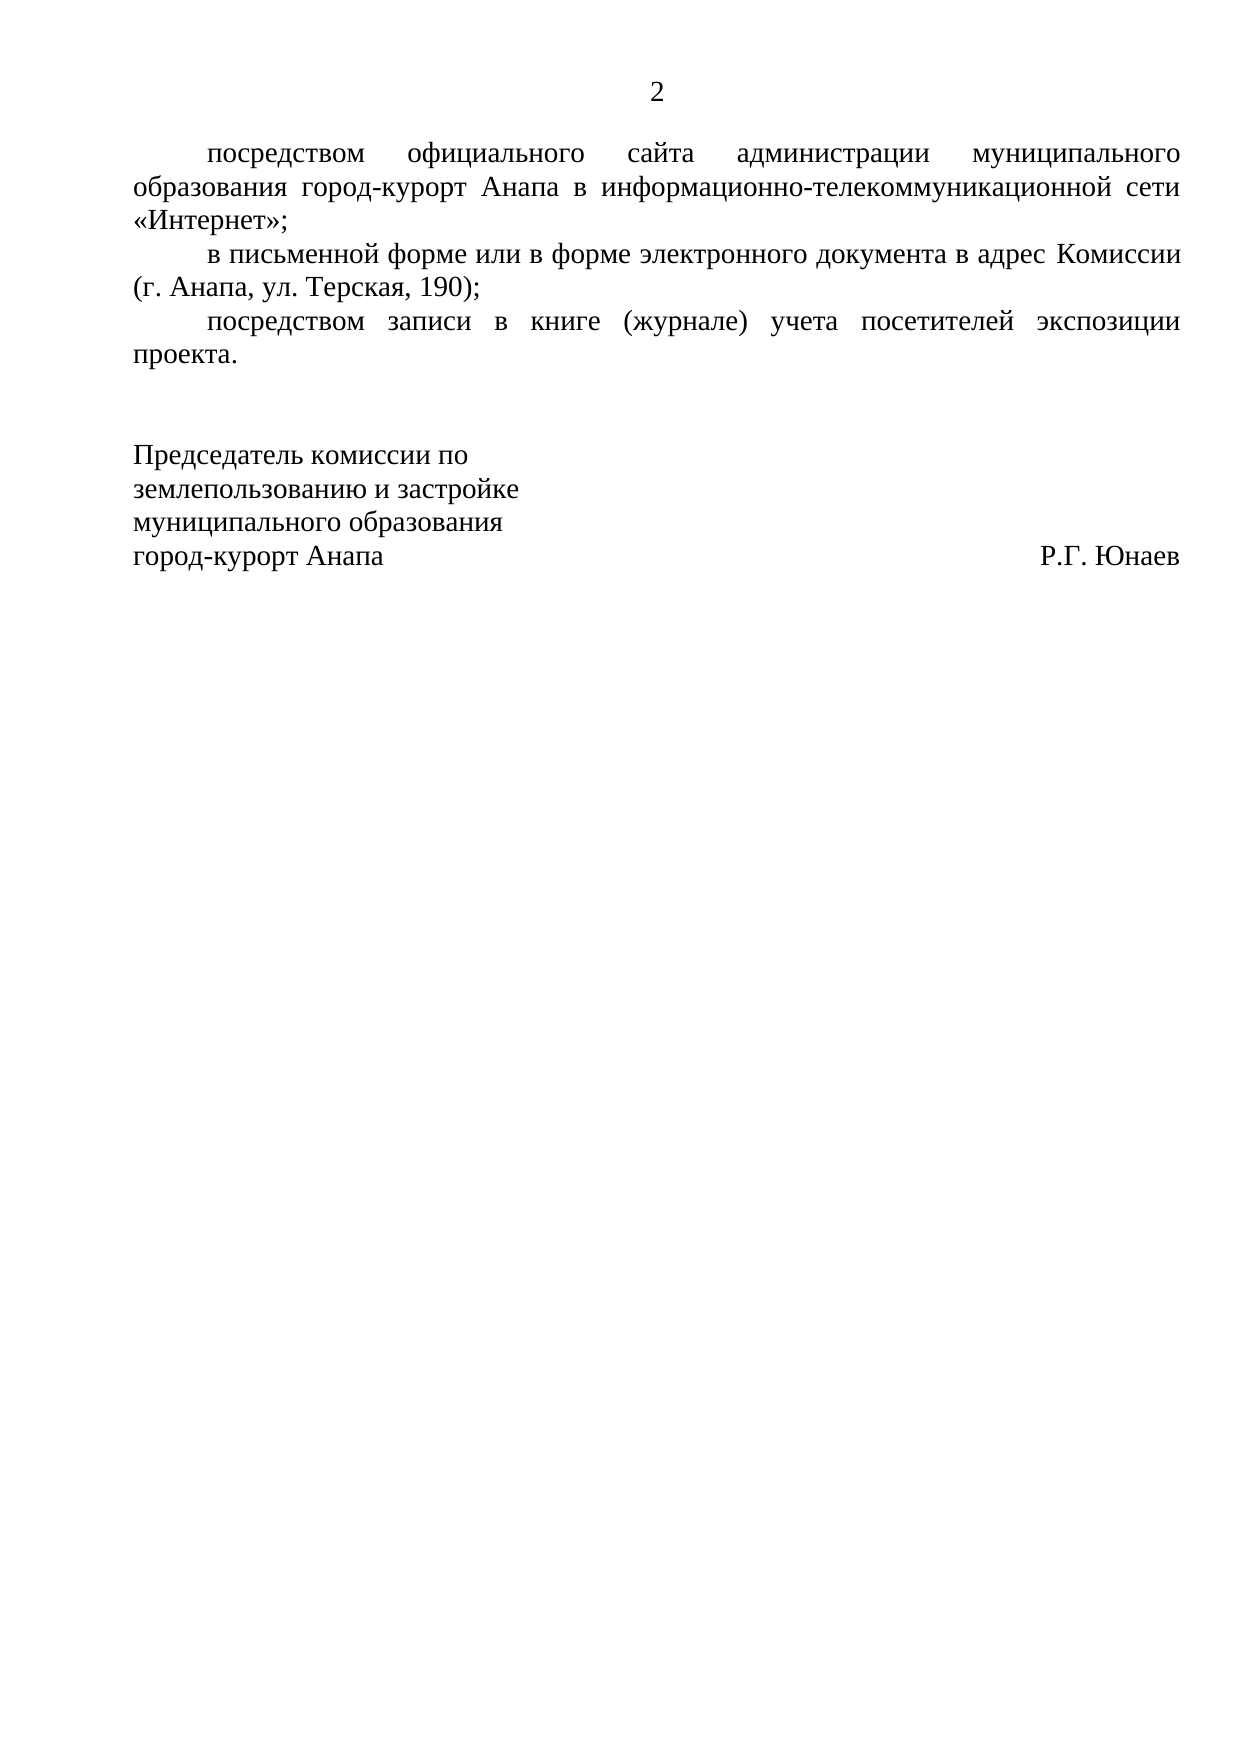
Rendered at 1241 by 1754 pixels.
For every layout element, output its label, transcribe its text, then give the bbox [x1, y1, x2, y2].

text посредством официального сайта администрации муниципального образования город-курорт Анапа в информационно-телекоммуникационной сети «Интернет»; [133, 135, 1181, 236]
text Председатель комиссии по [133, 437, 1181, 471]
text город-курорт Анапа Р.Г. Юнаев [133, 538, 1181, 571]
text муниципального образования [133, 504, 1181, 538]
text землепользованию и застройке [133, 471, 1181, 504]
text в письменной форме или в форме электронного документа в адрес Комиссии (г. Анапа, ул. Терская, 190); [133, 236, 1181, 303]
text посредством записи в книге (журнале) учета посетителей экспозиции проекта. [133, 303, 1181, 370]
